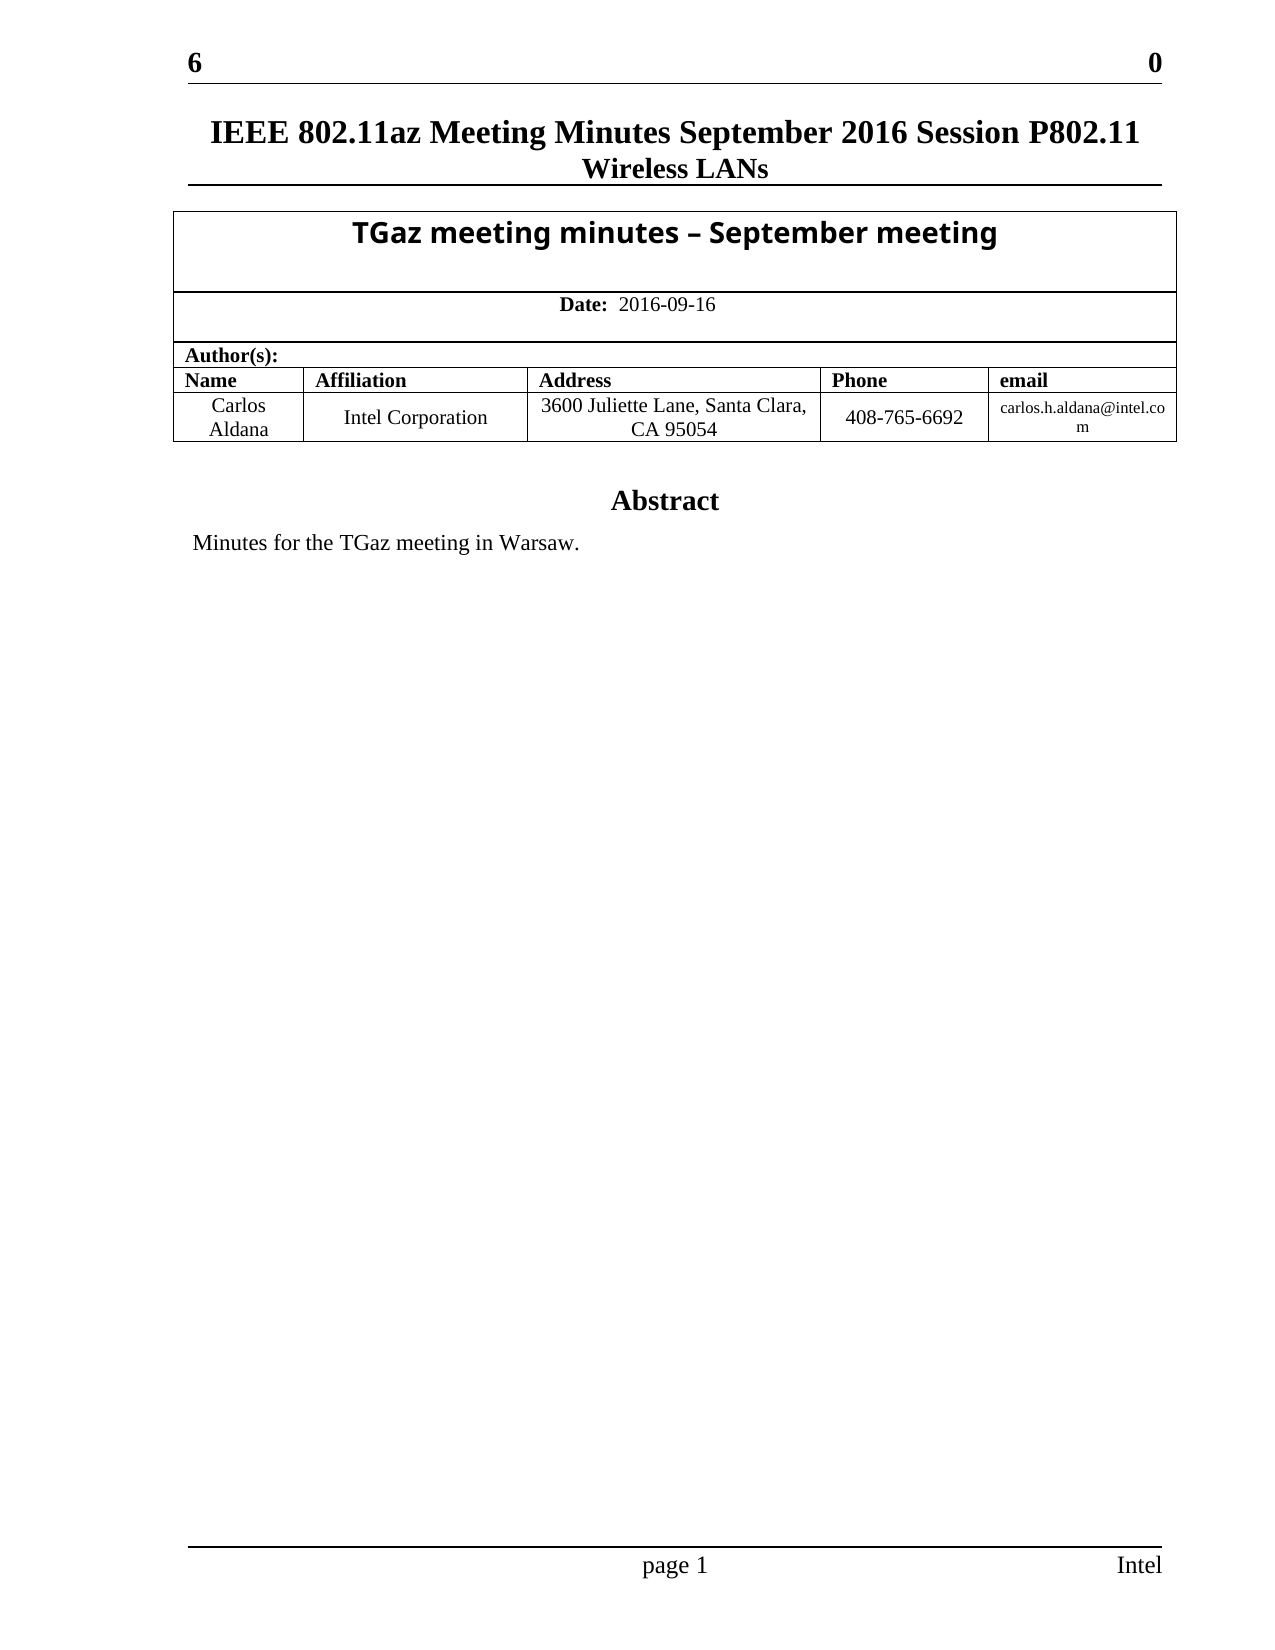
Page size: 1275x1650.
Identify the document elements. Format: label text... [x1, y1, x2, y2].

table_cell Address [528, 368, 820, 392]
table_cell Name [174, 368, 303, 392]
table_cell 3600 Juliette Lane, Santa Clara, CA 95054 [528, 393, 820, 441]
table_cell email [989, 368, 1176, 392]
table_cell Date: 2016-09-16 [174, 293, 1176, 341]
table_cell Intel Corporation [304, 393, 527, 441]
table_header TGaz meeting minutes – September meeting [174, 212, 1176, 291]
table_cell Phone [821, 368, 988, 392]
table_cell Carlos Aldana [174, 393, 303, 441]
table_cell Author(s): [174, 343, 1176, 367]
table_cell 408-765-6692 [821, 393, 988, 441]
table_cell carlos.h.aldana@intel.com [989, 393, 1176, 441]
text IEEE 802.11az Meeting Minutes September 2016 Session P802.11 Wireless LANs [187, 112, 1162, 186]
table_cell Affiliation [304, 368, 527, 392]
